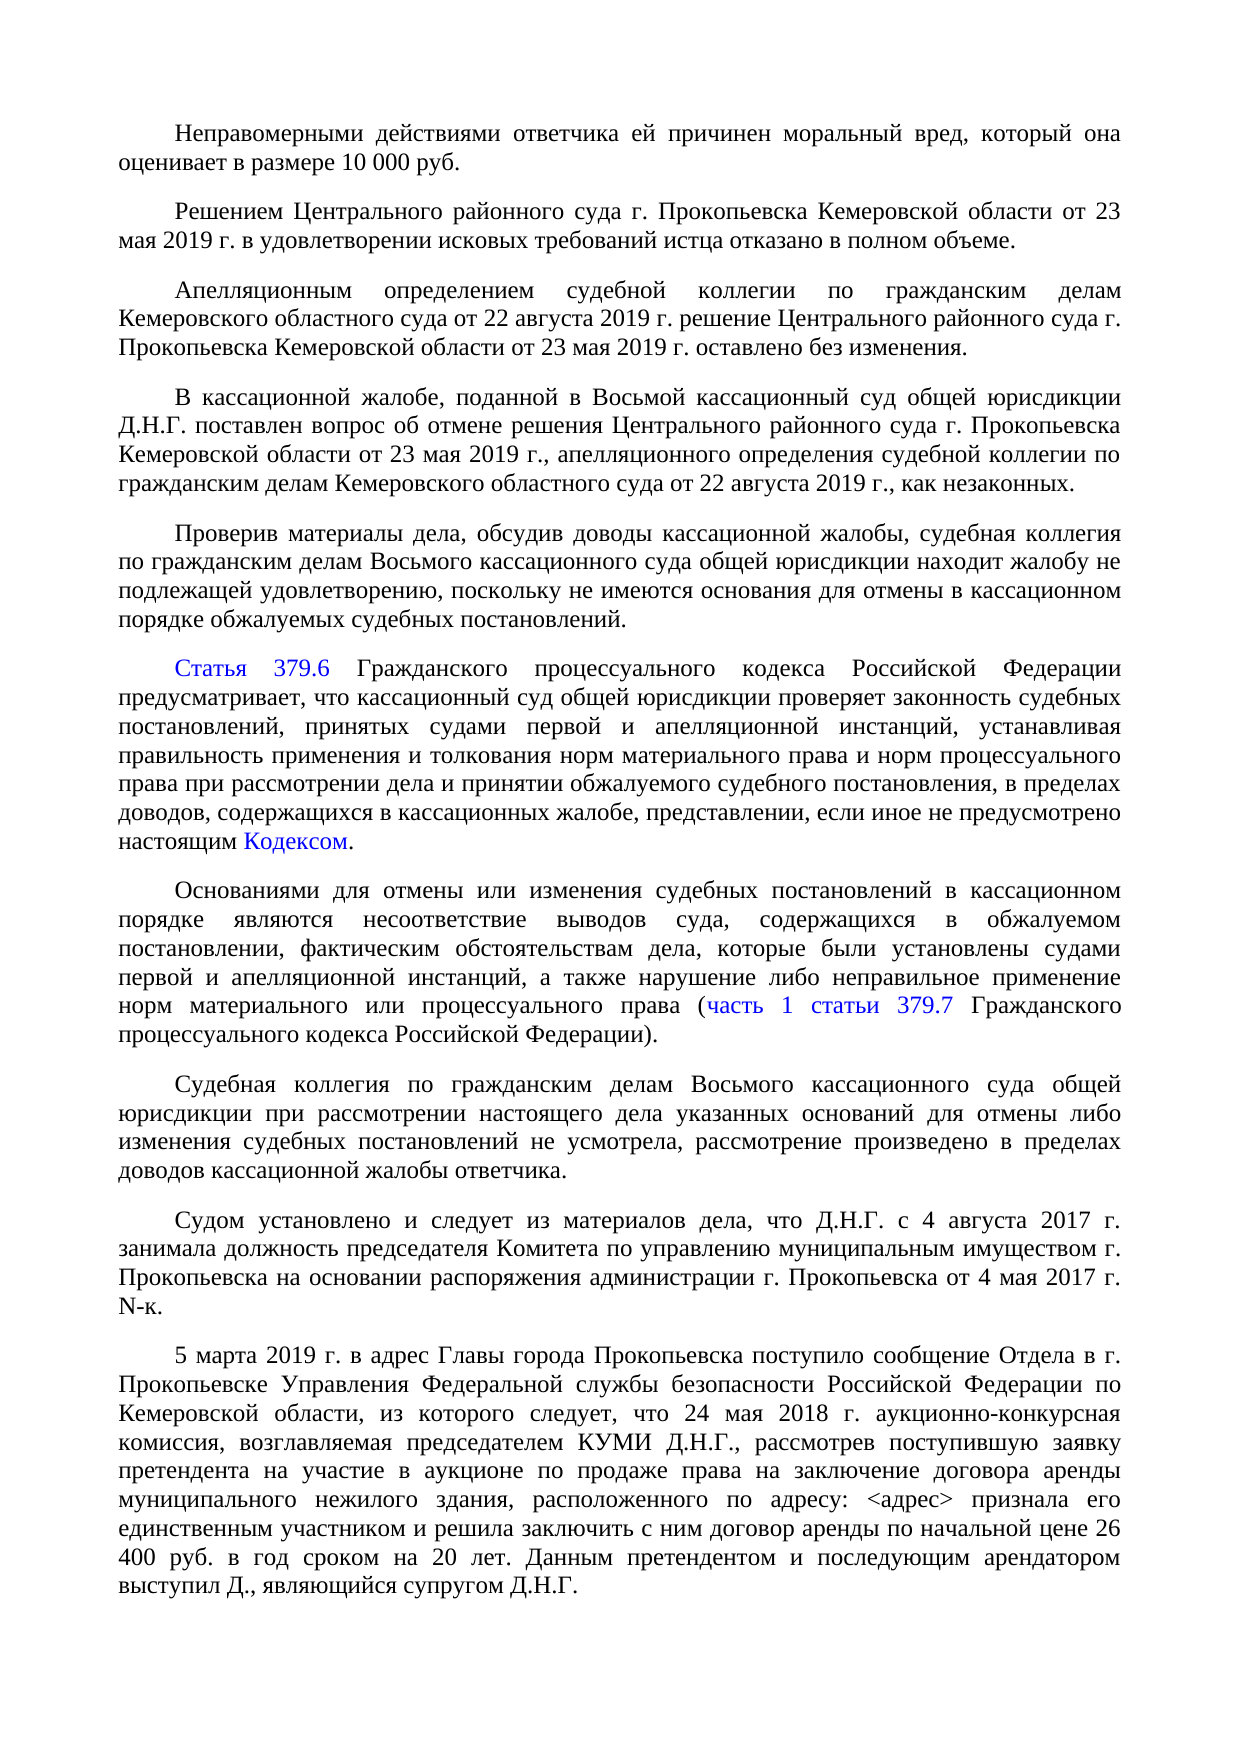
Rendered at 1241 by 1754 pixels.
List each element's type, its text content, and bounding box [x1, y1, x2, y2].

text 5 марта . в адрес Главы города Прокопьевска поступило сообщение Отдела в г. Прокопьевске Управления Федеральной службы безопасности Российской Федерации по Кемеровской области, из которого следует, что 24 мая . аукционно-конкурсная комиссия, возглавляемая председателем КУМИ Д.Н.Г., рассмотрев поступившую заявку претендента на участие в аукционе по продаже права на заключение договора аренды муниципального нежилого здания, расположенного по адресу: <адрес> признала его единственным участником и решила заключить с ним договор аренды по начальной цене 26 400 руб. в год сроком на 20 лет. Данным претендентом и последующим арендатором выступил Д., являющийся супругом Д.Н.Г. [118, 1341, 1122, 1599]
text Решением Центрального районного суда г. Прокопьевска Кемеровской области от 23 мая . в удовлетворении исковых требований истца отказано в полном объеме. [118, 196, 1122, 254]
text Неправомерными действиями ответчика ей причинен моральный вред, который она оценивает в размере 10 000 руб. [118, 118, 1122, 176]
text Проверив материалы дела, обсудив доводы кассационной жалобы, судебная коллегия по гражданским делам Восьмого кассационного суда общей юрисдикции находит жалобу не подлежащей удовлетворению, поскольку не имеются основания для отмены в кассационном порядке обжалуемых судебных постановлений. [118, 518, 1122, 633]
text Статья 379.6 Гражданского процессуального кодекса Российской Федерации предусматривает, что кассационный суд общей юрисдикции проверяет законность судебных постановлений, принятых судами первой и апелляционной инстанций, устанавливая правильность применения и толкования норм материального права и норм процессуального права при рассмотрении дела и принятии обжалуемого судебного постановления, в пределах доводов, содержащихся в кассационных жалобе, представлении, если иное не предусмотрено настоящим Кодексом. [118, 653, 1122, 855]
text Судом установлено и следует из материалов дела, что Д.Н.Г. с 4 августа . занимала должность председателя Комитета по управлению муниципальным имуществом г. Прокопьевска на основании распоряжения администрации г. Прокопьевска от 4 мая . N-к. [118, 1205, 1122, 1320]
text Апелляционным определением судебной коллегии по гражданским делам Кемеровского областного суда от 22 августа . решение Центрального районного суда г. Прокопьевска Кемеровской области от 23 мая . оставлено без изменения. [118, 275, 1122, 361]
text Основаниями для отмены или изменения судебных постановлений в кассационном порядке являются несоответствие выводов суда, содержащихся в обжалуемом постановлении, фактическим обстоятельствам дела, которые были установлены судами первой и апелляционной инстанций, а также нарушение либо неправильное применение норм материального или процессуального права (часть 1 статьи 379.7 Гражданского процессуального кодекса Российской Федерации). [118, 876, 1122, 1048]
text Судебная коллегия по гражданским делам Восьмого кассационного суда общей юрисдикции при рассмотрении настоящего дела указанных оснований для отмены либо изменения судебных постановлений не усмотрела, рассмотрение произведено в пределах доводов кассационной жалобы ответчика. [118, 1069, 1122, 1184]
text В кассационной жалобе, поданной в Восьмой кассационный суд общей юрисдикции Д.Н.Г. поставлен вопрос об отмене решения Центрального районного суда г. Прокопьевска Кемеровской области от 23 мая ., апелляционного определения судебной коллегии по гражданским делам Кемеровского областного суда от 22 августа ., как незаконных. [118, 382, 1122, 497]
